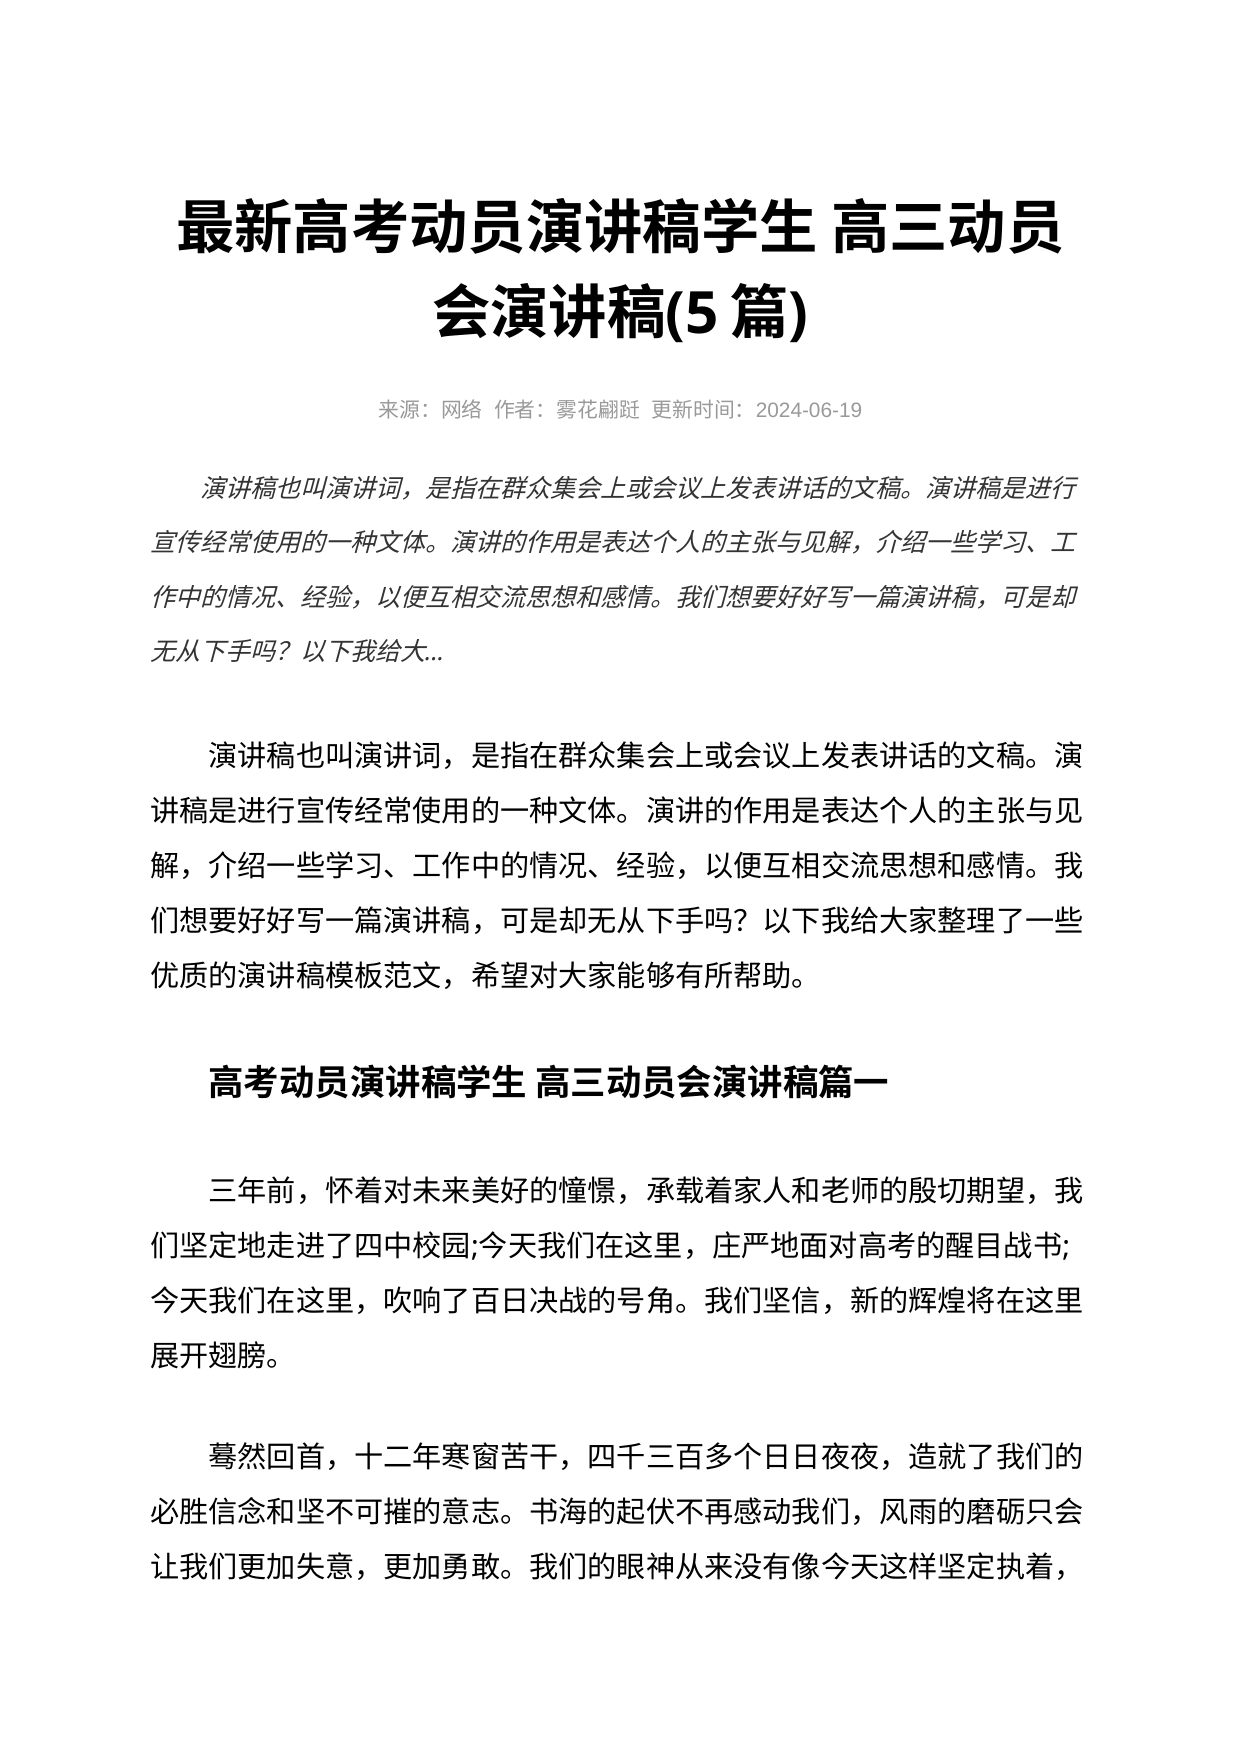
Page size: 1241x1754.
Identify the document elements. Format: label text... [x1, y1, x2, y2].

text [150, 1434, 1090, 1586]
text 来源：网络 作者：雾花翩跹 更新时间：2024-06-19 [150, 397, 1090, 421]
text 演讲稿也叫演讲词，是指在群众集会上或会议上发表讲话的文稿。演讲稿是进行宣传经常使用的一种文体。演讲的作用是表达个人的主张与见解，介绍一些学习、工作中的情况、经验，以便互相交流思想和感情。我们想要好好写一篇演讲稿，可是却无从下手吗？以下我给大... [150, 468, 1090, 668]
text 高考动员演讲稿学生 高三动员会演讲稿篇一 [150, 1054, 1090, 1105]
text 演讲稿也叫演讲词，是指在群众集会上或会议上发表讲话的文稿。演讲稿是进行宣传经常使用的一种文体。演讲的作用是表达个人的主张与见解，介绍一些学习、工作中的情况、经验，以便互相交流思想和感情。我们想要好好写一篇演讲稿，可是却无从下手吗？以下我给大家整理了一些优质的演讲稿模板范文，希望对大家能够有所帮助。 [150, 733, 1090, 994]
subtitle 最新高考动员演讲稿学生 高三动员会演讲稿(5篇) [150, 181, 1090, 351]
text 三年前，怀着对未来美好的憧憬，承载着家人和老师的殷切期望，我们坚定地走进了四中校园;今天我们在这里，庄严地面对高考的醒目战书;今天我们在这里，吹响了百日决战的号角。我们坚信，新的辉煌将在这里展开翅膀。 [150, 1167, 1090, 1374]
